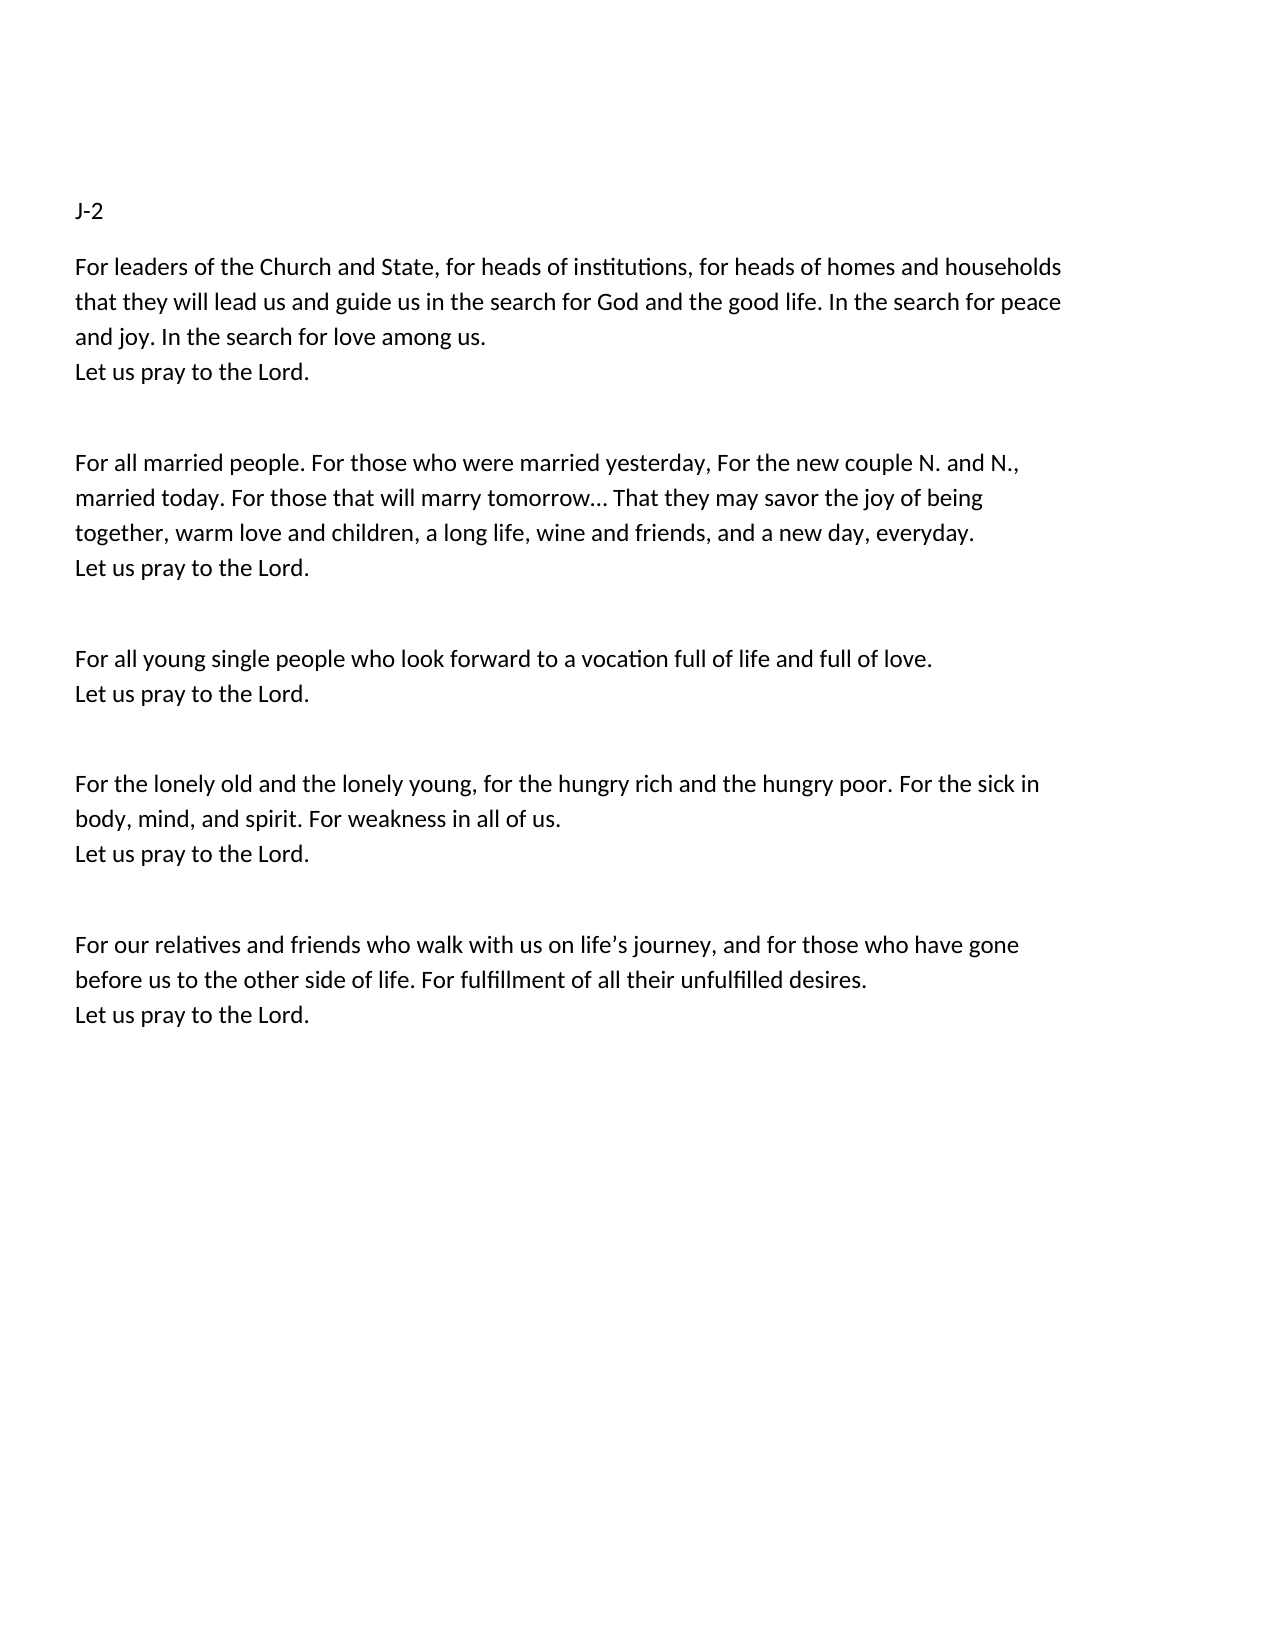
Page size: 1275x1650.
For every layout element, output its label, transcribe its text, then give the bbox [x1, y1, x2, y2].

text For leaders of the Church and State, for heads of institutions, for heads of homes and households [75, 251, 1200, 282]
text For the lonely old and the lonely young, for the hungry rich and the hungry poor. For the sick in [75, 768, 1200, 799]
text J-2 [75, 195, 1200, 226]
text Let us pray to the Lord. [75, 838, 1200, 869]
text Let us pray to the Lord. [75, 356, 1200, 387]
text For all married people. For those who were married yesterday, For the new couple N. and N., [75, 447, 1200, 477]
text that they will lead us and guide us in the search for God and the good life. In the search for peace [75, 286, 1200, 317]
text For all young single people who look forward to a vocation full of life and full of love. [75, 643, 1200, 673]
text before us to the other side of life. For fulfillment of all their unfulfilled desires. [75, 964, 1200, 995]
text body, mind, and spirit. For weakness in all of us. [75, 803, 1200, 834]
text Let us pray to the Lord. [75, 999, 1200, 1030]
text and joy. In the search for love among us. [75, 321, 1200, 352]
text together, warm love and children, a long life, wine and friends, and a new day, everyday. [75, 517, 1200, 547]
text Let us pray to the Lord. [75, 552, 1200, 582]
text Let us pray to the Lord. [75, 678, 1200, 708]
text For our relatives and friends who walk with us on life’s journey, and for those who have gone [75, 929, 1200, 960]
text married today. For those that will marry tomorrow… That they may savor the joy of being [75, 482, 1200, 512]
